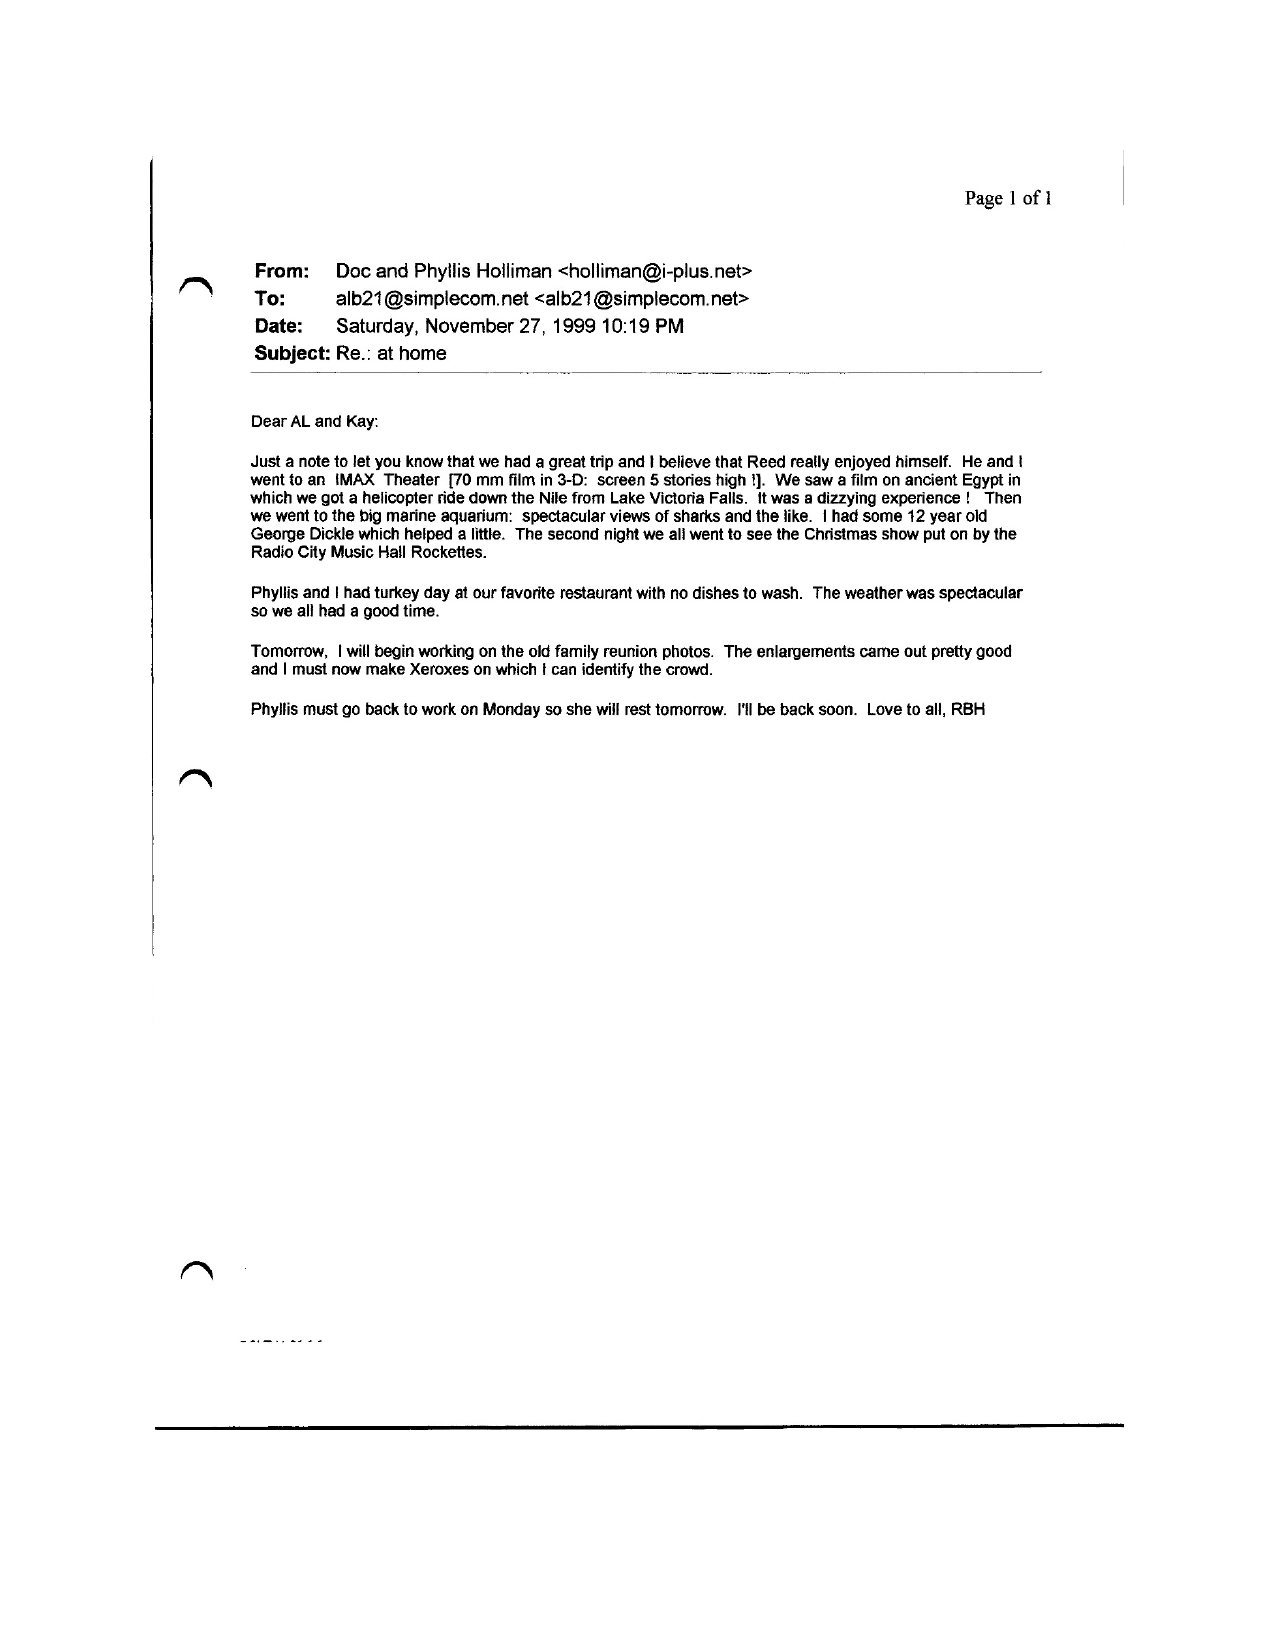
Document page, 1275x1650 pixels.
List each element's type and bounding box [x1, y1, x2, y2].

picture [150, 150, 1124, 1430]
